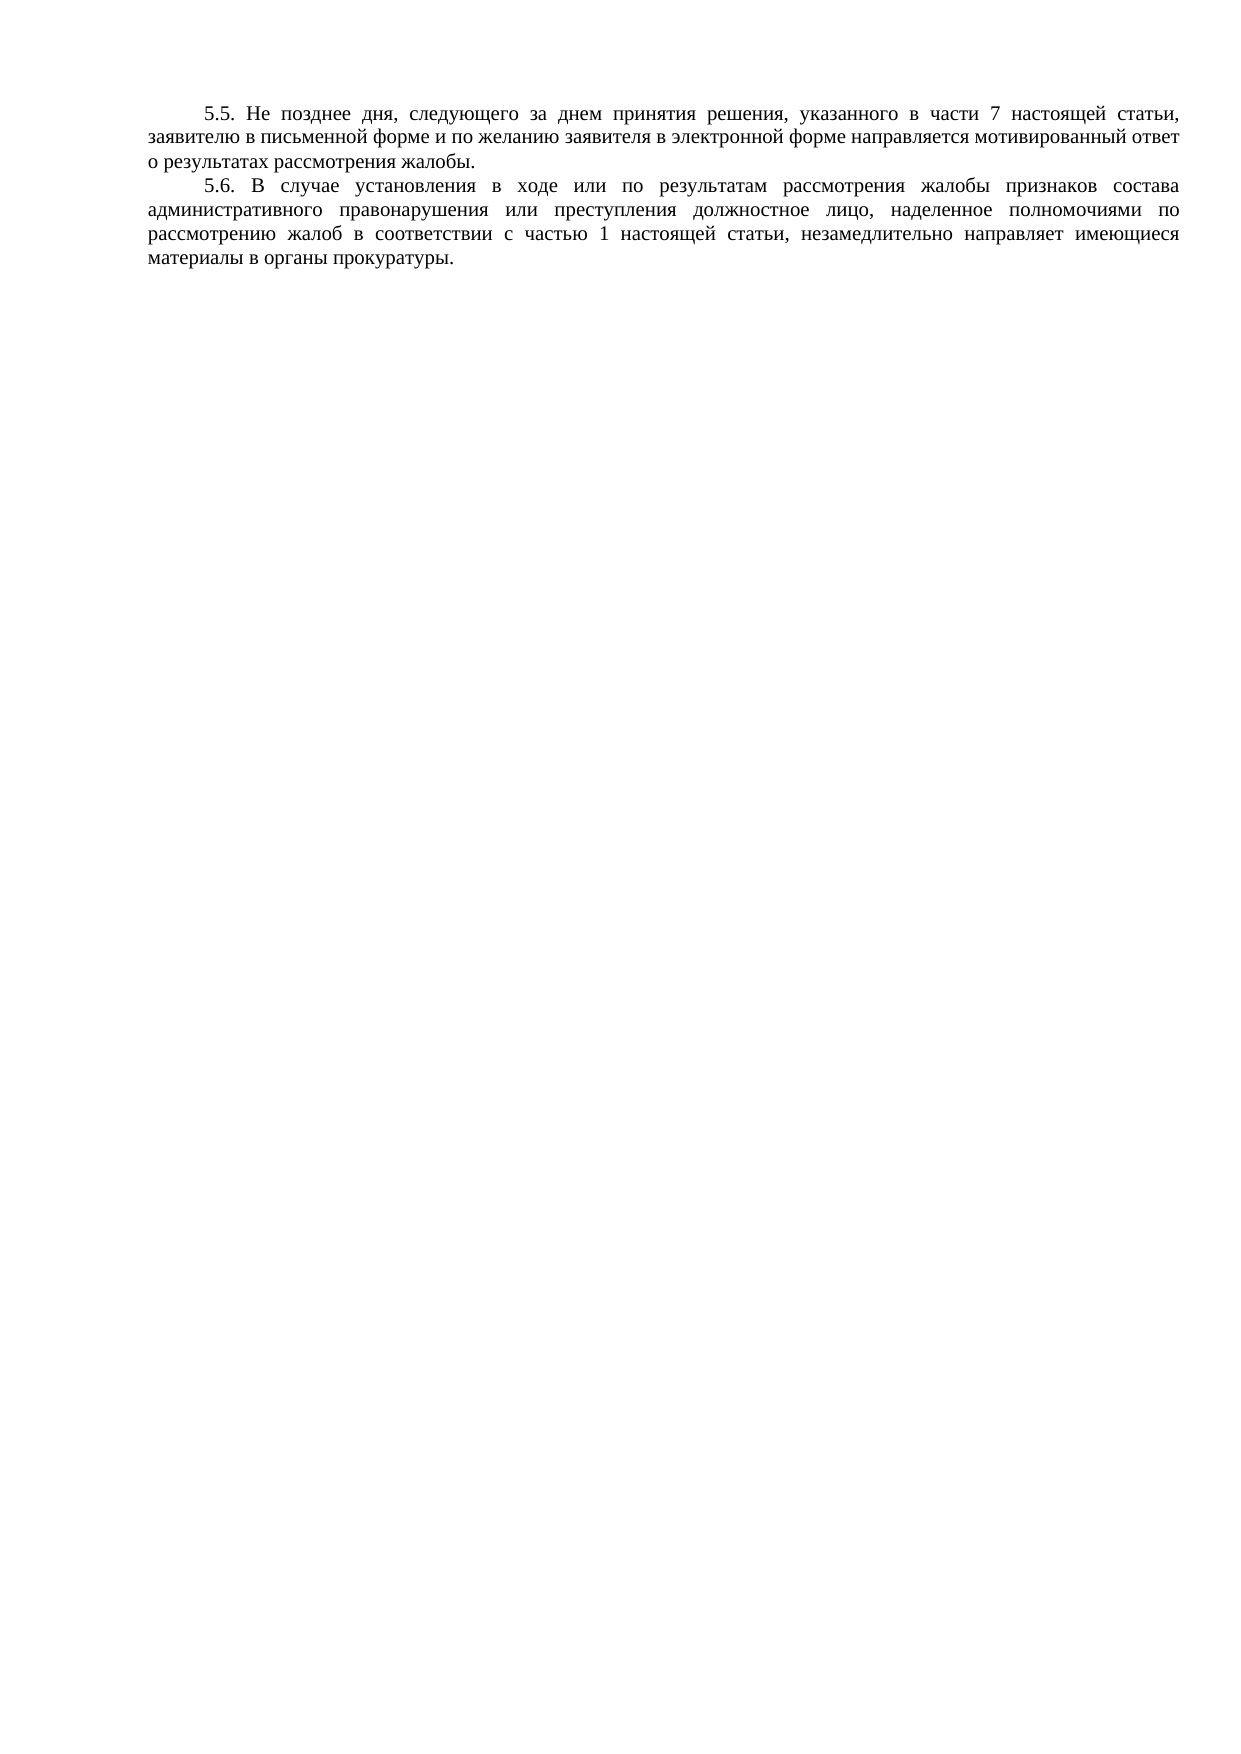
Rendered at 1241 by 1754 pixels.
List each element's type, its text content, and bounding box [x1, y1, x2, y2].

text 5.5. Не позднее дня, следующего за днем принятия решения, указанного в части 7 настоящей статьи, заявителю в письменной форме и по желанию заявителя в электронной форме направляется мотивированный ответ о результатах рассмотрения жалобы. [148, 100, 1181, 173]
text 5.6. В случае установления в ходе или по результатам рассмотрения жалобы признаков состава административного правонарушения или преступления должностное лицо, наделенное полномочиями по рассмотрению жалоб в соответствии с частью 1 настоящей статьи, незамедлительно направляет имеющиеся материалы в органы прокуратуры. [148, 173, 1181, 269]
